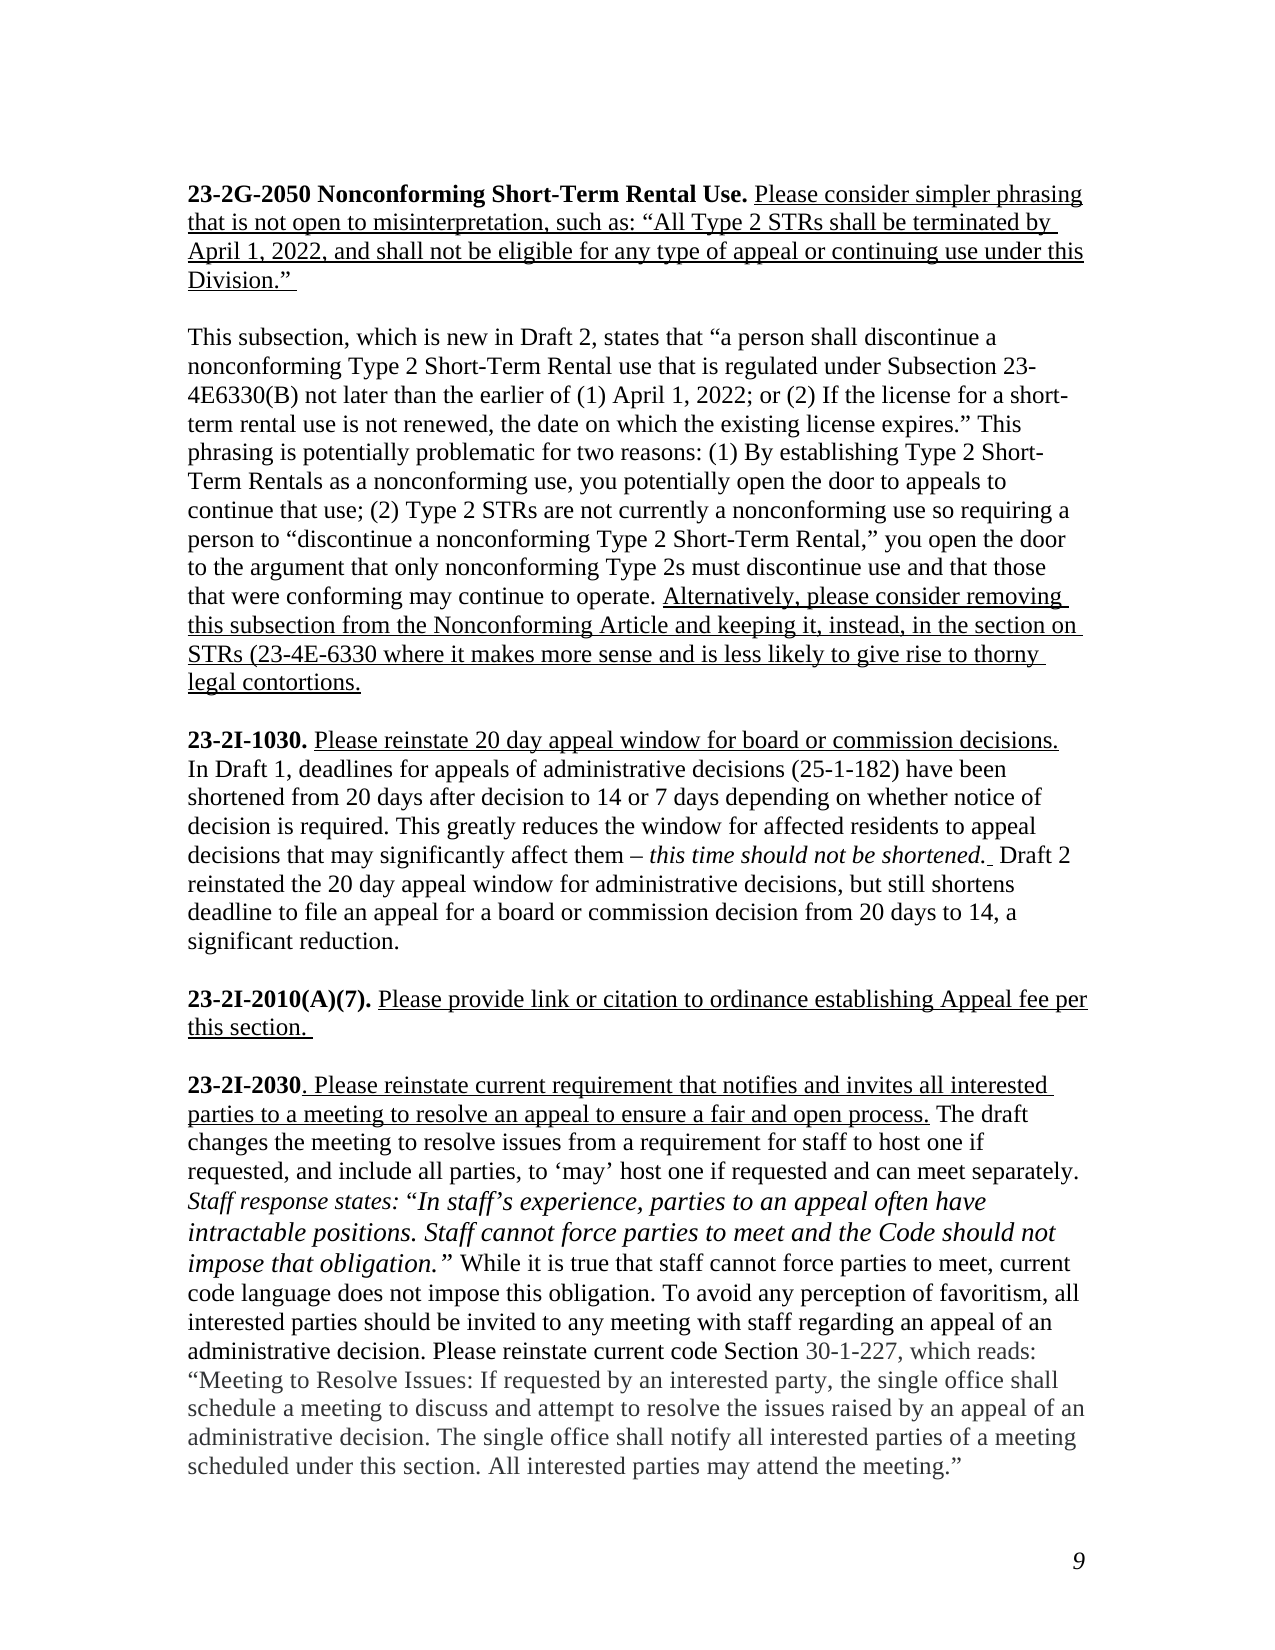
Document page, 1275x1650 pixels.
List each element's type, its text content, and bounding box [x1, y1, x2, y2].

text 23-2I-2030. Please reinstate current requirement that notifies and invites all interested parties to a meeting to resolve an appeal to ensure a fair and open process. The draft changes the meeting to resolve issues from a requirement for staff to host one if requested, and include all parties, to ‘may’ host one if requested and can meet separately. Staff response states: “In staff’s experience, parties to an appeal often have intractable positions. Staff cannot force parties to meet and the Code should not impose that obligation.” While it is true that staff cannot force parties to meet, current code language does not impose this obligation. To avoid any perception of favoritism, all interested parties should be invited to any meeting with staff regarding an appeal of an administrative decision. Please reinstate current code Section 30-1-227, which reads: “Meeting to Resolve Issues: If requested by an interested party, the single office shall schedule a meeting to discuss and attempt to resolve the issues raised by an appeal of an administrative decision. The single office shall notify all interested parties of a meeting scheduled under this section. All interested parties may attend the meeting.” [187, 1070, 1087, 1480]
text 23-2G-2050 Nonconforming Short-Term Rental Use. Please consider simpler phrasing that is not open to misinterpretation, such as: “All Type 2 STRs shall be terminated by April 1, 2022, and shall not be eligible for any type of appeal or continuing use under this Division.” [187, 179, 1087, 294]
text 23-2I-2010(A)(7). Please provide link or citation to ordinance establishing Appeal fee per this section. [187, 984, 1087, 1041]
text In Draft 1, deadlines for appeals of administrative decisions (25-1-182) have been shortened from 20 days after decision to 14 or 7 days depending on whether notice of decision is required. This greatly reduces the window for affected residents to appeal decisions that may significantly affect them – this time should not be shortened. Draft 2 reinstated the 20 day appeal window for administrative decisions, but still shortens deadline to file an appeal for a board or commission decision from 20 days to 14, a significant reduction. [187, 754, 1087, 955]
text 23-2I-1030. Please reinstate 20 day appeal window for board or commission decisions. [187, 725, 1087, 754]
text This subsection, which is new in Draft 2, states that “a person shall discontinue a nonconforming Type 2 Short-Term Rental use that is regulated under Subsection 23-4E6330(B) not later than the earlier of (1) April 1, 2022; or (2) If the license for a short-term rental use is not renewed, the date on which the existing license expires.” This phrasing is potentially problematic for two reasons: (1) By establishing Type 2 Short-Term Rentals as a nonconforming use, you potentially open the door to appeals to continue that use; (2) Type 2 STRs are not currently a nonconforming use so requiring a person to “discontinue a nonconforming Type 2 Short-Term Rental,” you open the door to the argument that only nonconforming Type 2s must discontinue use and that those that were conforming may continue to operate. Alternatively, please consider removing this subsection from the Nonconforming Article and keeping it, instead, in the section on STRs (23-4E-6330 where it makes more sense and is less likely to give rise to thorny legal contortions. [187, 322, 1087, 696]
